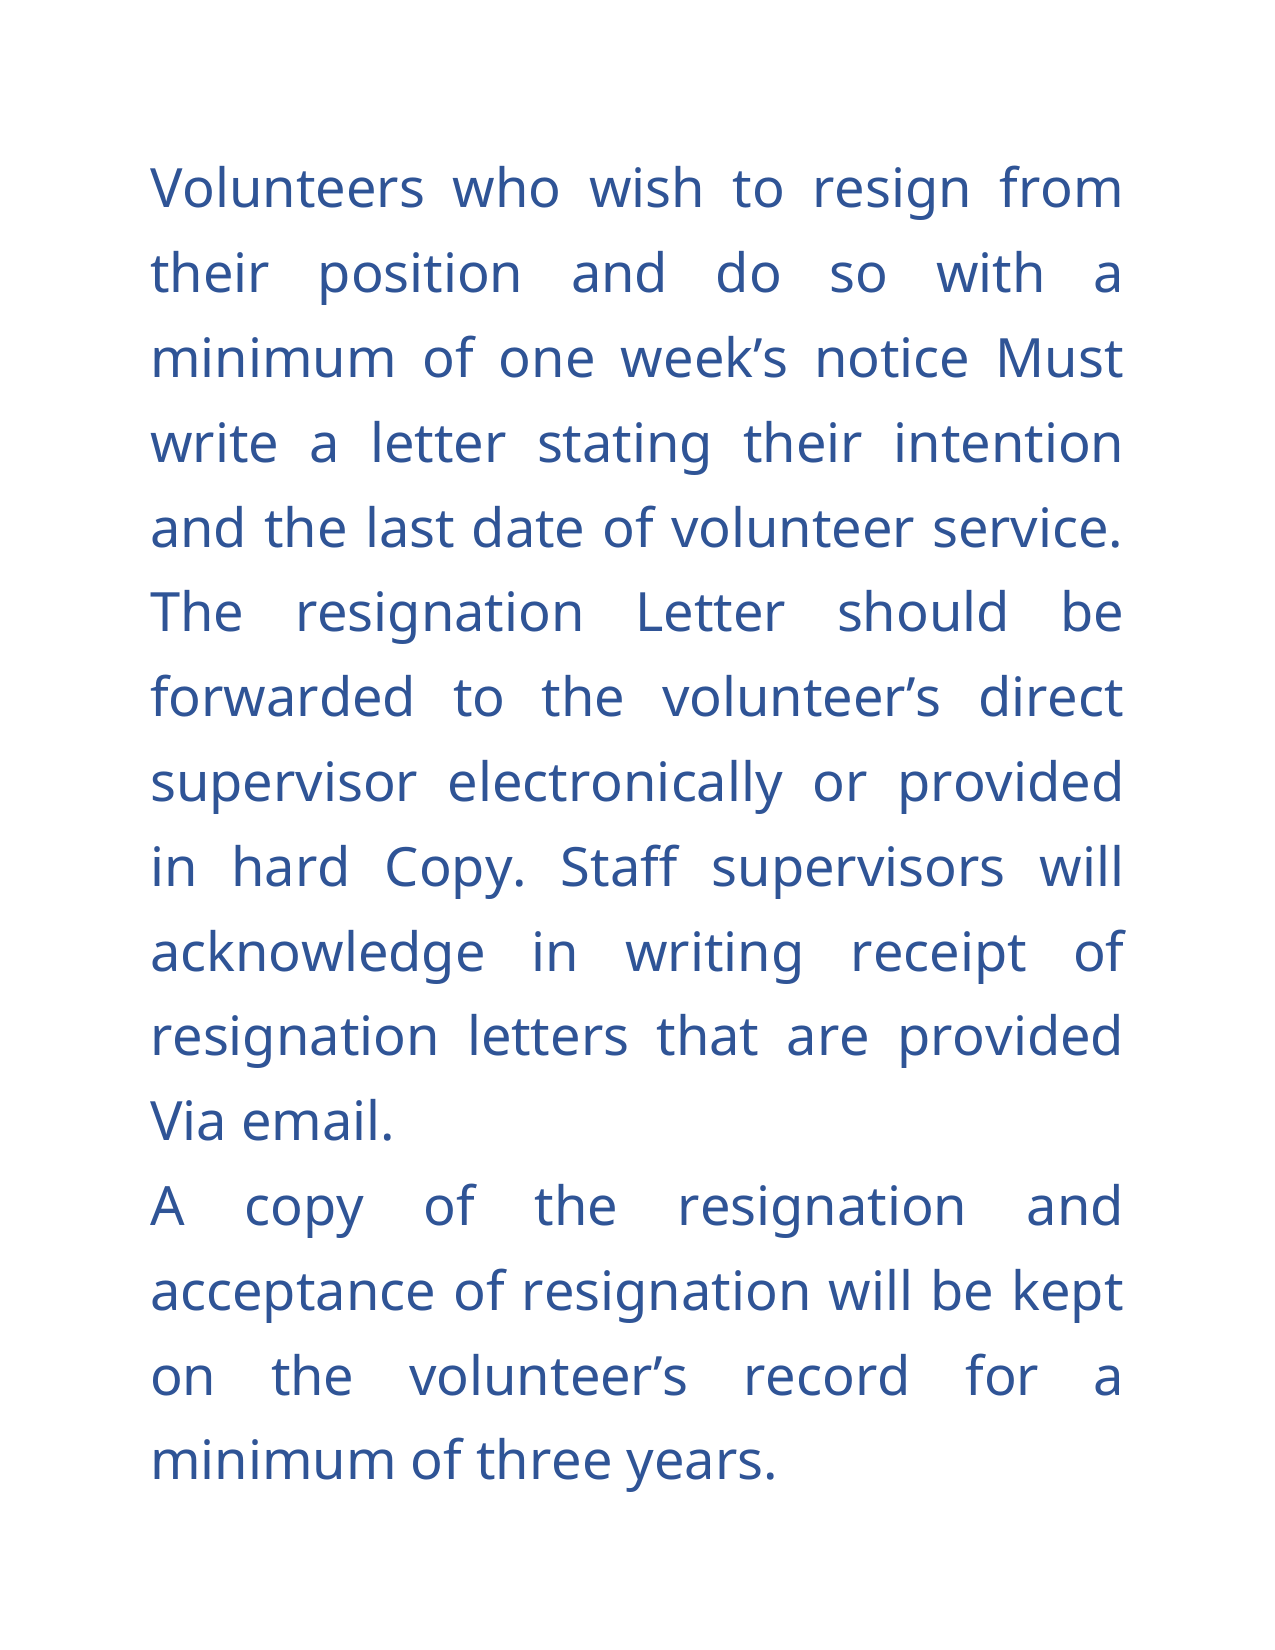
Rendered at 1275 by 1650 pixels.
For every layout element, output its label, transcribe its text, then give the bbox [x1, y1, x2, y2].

subtitle Volunteers who wish to resign from their position and do so with a minimum of one week’s notice Must write a letter stating their intention and the last date of volunteer service. The resignation Letter should be forwarded to the volunteer’s direct supervisor electronically or provided in hard Copy. Staff supervisors will acknowledge in writing receipt of resignation letters that are provided Via email. [150, 150, 1125, 1156]
subtitle A copy of the resignation and acceptance of resignation will be kept on the volunteer’s record for a minimum of three years. [150, 1167, 1125, 1496]
